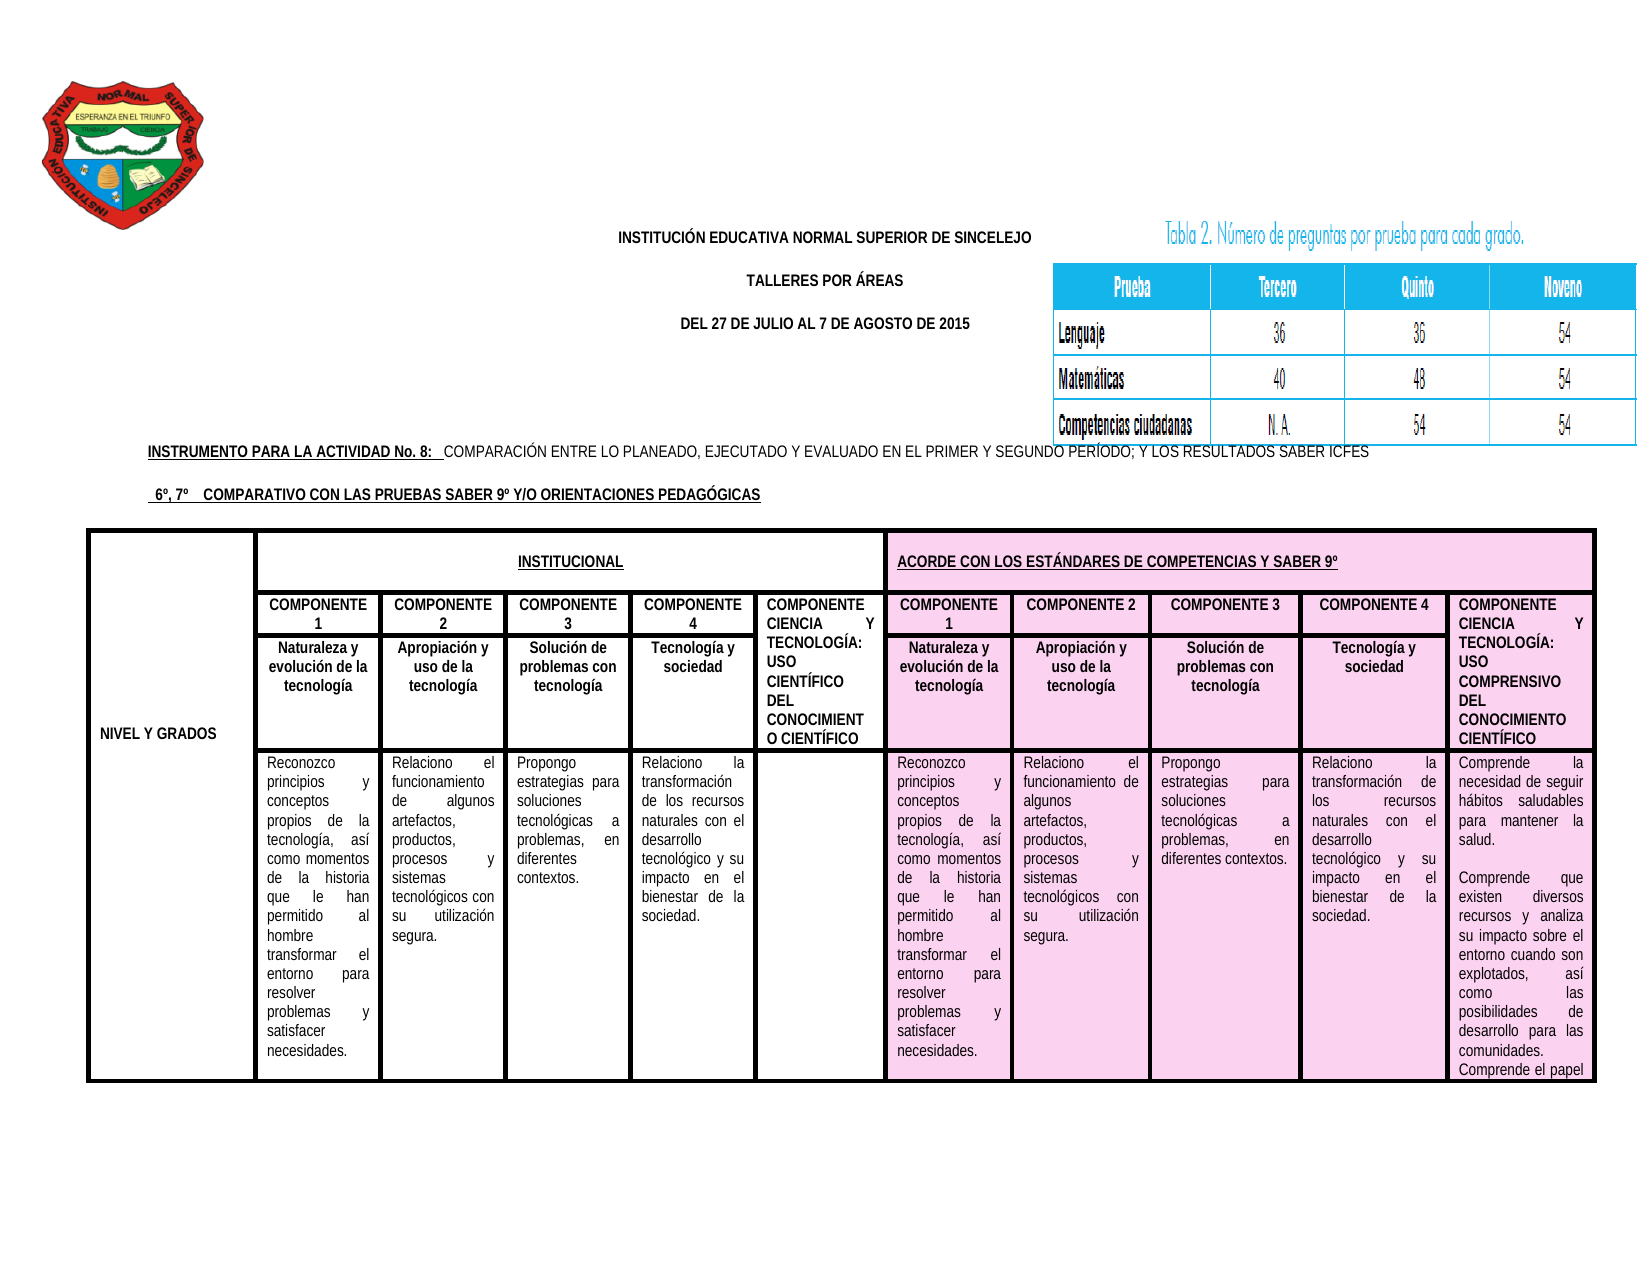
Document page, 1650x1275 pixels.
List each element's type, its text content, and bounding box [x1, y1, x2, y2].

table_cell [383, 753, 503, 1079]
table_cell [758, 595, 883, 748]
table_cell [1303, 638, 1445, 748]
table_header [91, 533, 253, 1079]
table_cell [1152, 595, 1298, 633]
text DEL 27 DE JULIO AL 7 DE AGOSTO DE 2015 [148, 314, 1502, 333]
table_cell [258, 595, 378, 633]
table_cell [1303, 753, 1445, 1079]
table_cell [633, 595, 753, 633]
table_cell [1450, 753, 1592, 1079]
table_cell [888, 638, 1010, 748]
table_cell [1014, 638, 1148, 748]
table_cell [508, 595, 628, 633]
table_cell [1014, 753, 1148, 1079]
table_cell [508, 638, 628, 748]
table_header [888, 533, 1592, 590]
picture [41, 81, 204, 230]
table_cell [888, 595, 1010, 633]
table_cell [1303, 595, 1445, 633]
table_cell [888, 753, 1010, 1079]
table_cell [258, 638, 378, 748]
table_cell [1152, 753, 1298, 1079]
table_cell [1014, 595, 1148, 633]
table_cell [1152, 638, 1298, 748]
picture [1044, 180, 1649, 506]
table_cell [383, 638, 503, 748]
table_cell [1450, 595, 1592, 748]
text 6º, 7º COMPARATIVO CON LAS PRUEBAS SABER 9º Y/O ORIENTACIONES PEDAGÓGICAS [148, 485, 1502, 504]
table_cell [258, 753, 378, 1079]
text INSTITUCIÓN EDUCATIVA NORMAL SUPERIOR DE SINCELEJO [148, 228, 1502, 247]
text TALLERES POR ÁREAS [148, 271, 1502, 290]
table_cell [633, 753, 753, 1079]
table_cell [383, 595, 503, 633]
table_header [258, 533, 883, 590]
text INSTRUMENTO PARA LA ACTIVIDAD No. 8: COMPARACIÓN ENTRE LO PLANEADO, EJECUTADO Y EVALUADO EN EL PRIMER Y SEGUNDO PERÍODO; Y LOS RESULTADOS SABER ICFES [148, 442, 1502, 461]
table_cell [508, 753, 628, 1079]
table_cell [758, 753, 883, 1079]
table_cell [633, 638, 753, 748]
